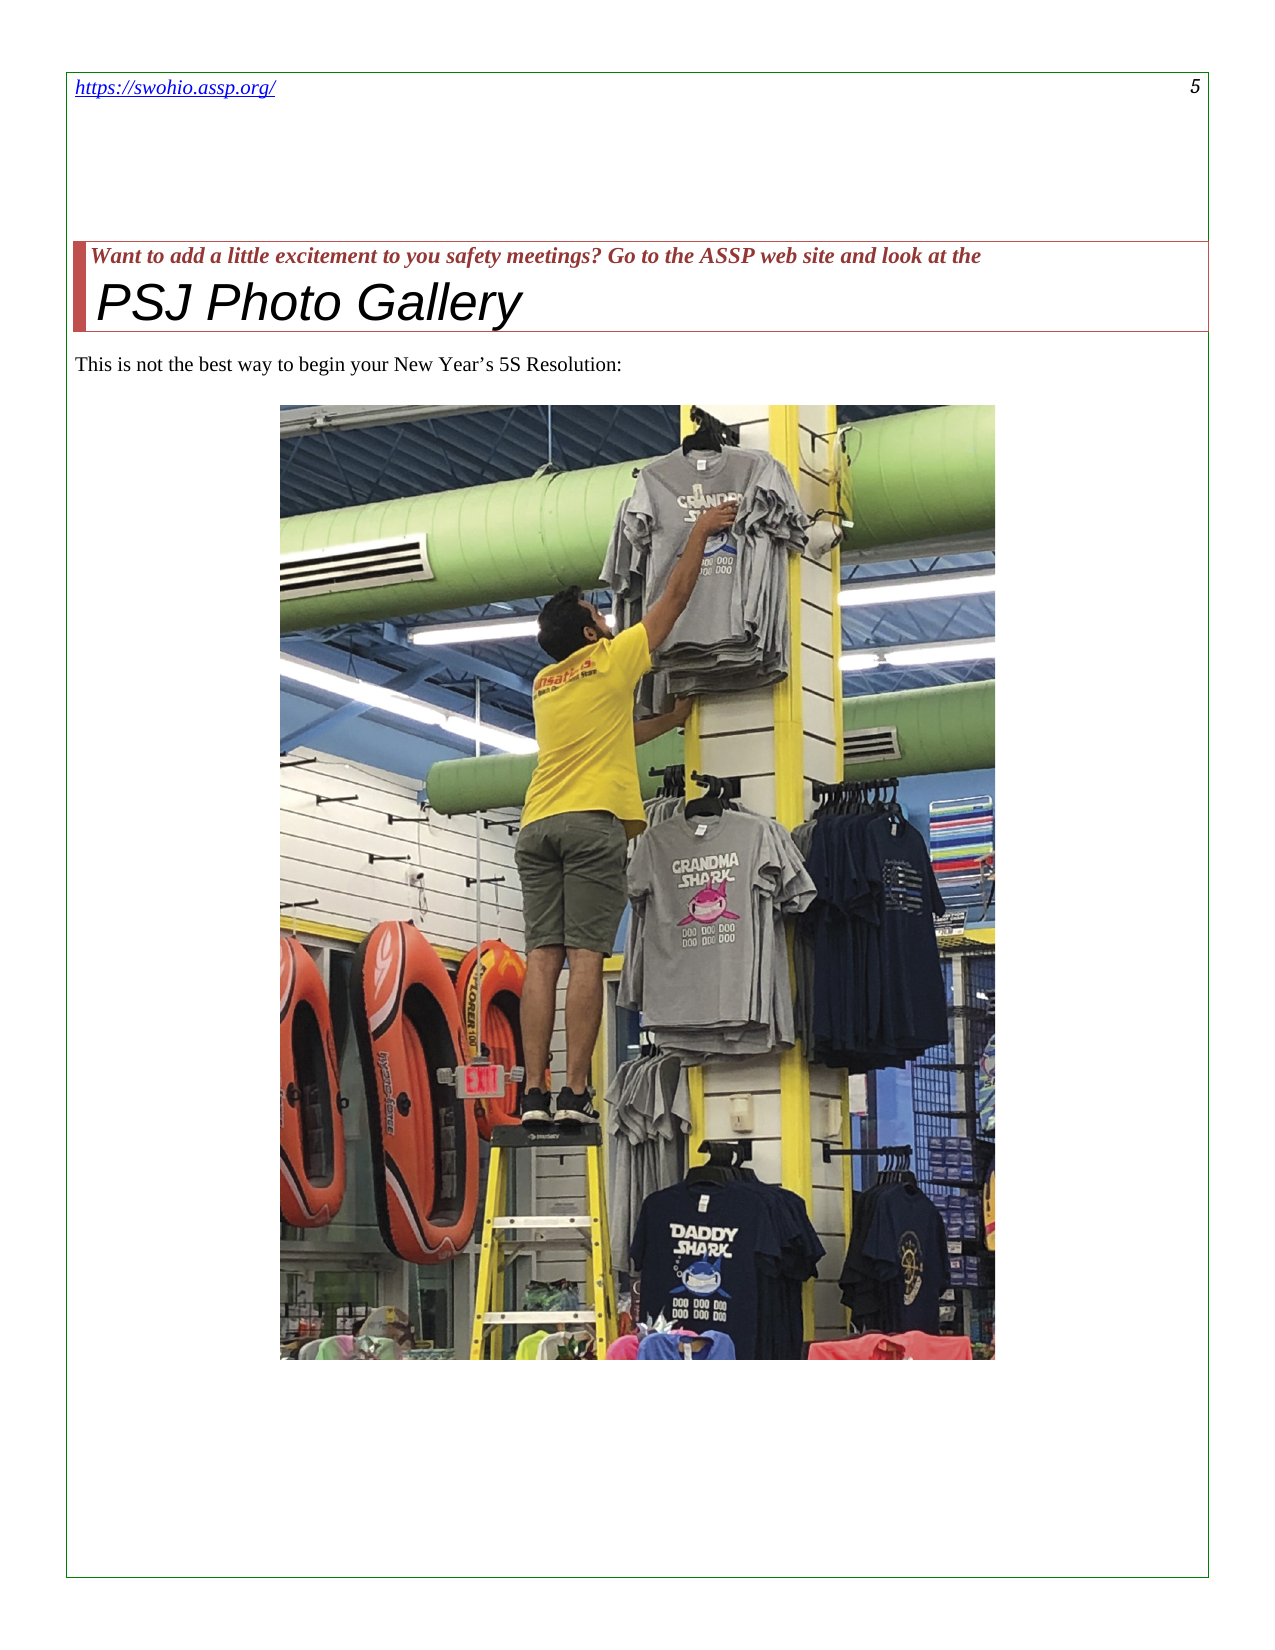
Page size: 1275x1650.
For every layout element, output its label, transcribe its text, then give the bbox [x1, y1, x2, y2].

picture [280, 405, 996, 1360]
subtitle Want to add a little excitement to you safety meetings? Go to the ASSP web site and look at the [86, 242, 1208, 268]
text This is not the best way to begin your New Year’s 5S Resolution: [75, 352, 1200, 376]
subtitle PSJ Photo Gallery [86, 270, 1208, 331]
